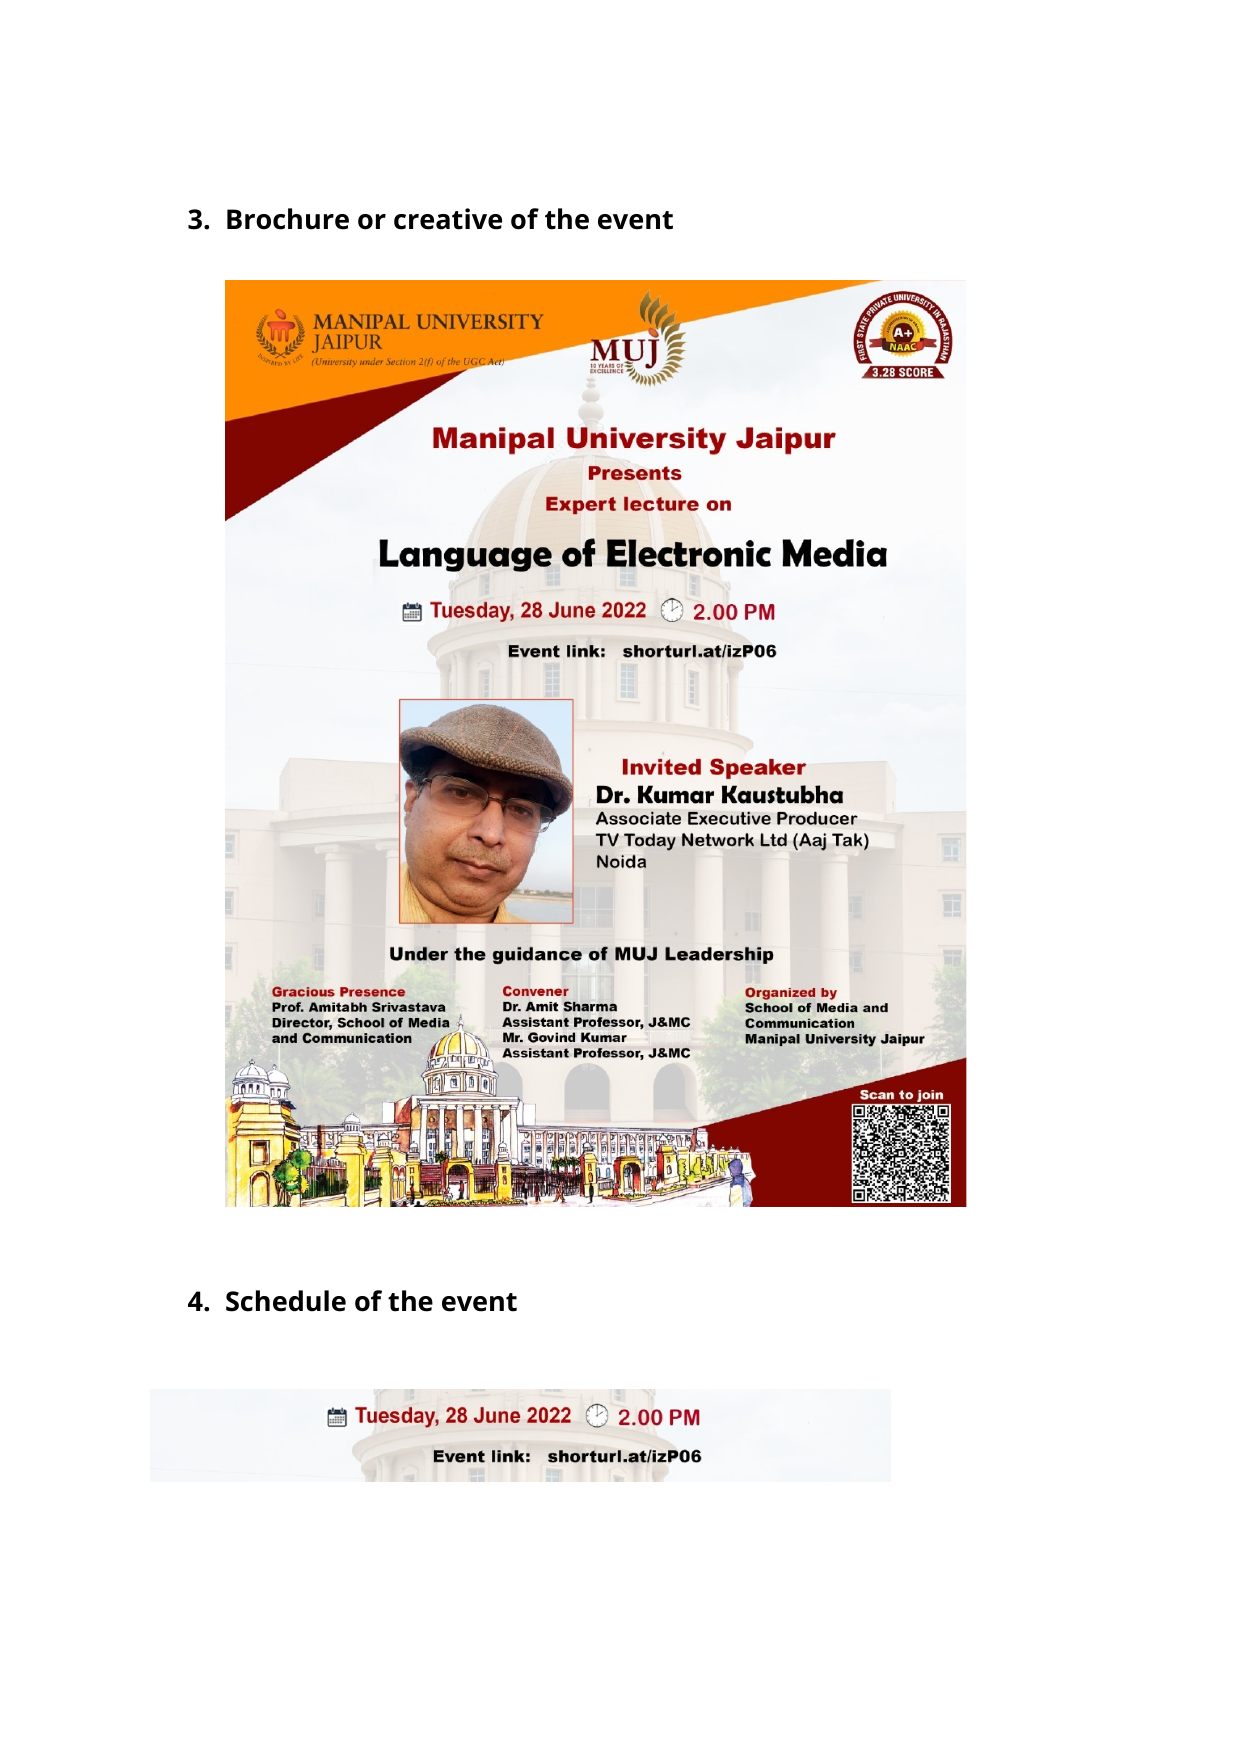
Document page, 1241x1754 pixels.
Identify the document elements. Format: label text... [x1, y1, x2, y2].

picture [150, 1389, 892, 1482]
list Schedule of the event [187, 1283, 1090, 1319]
list Brochure or creative of the event [187, 200, 1090, 237]
picture [225, 280, 967, 1207]
